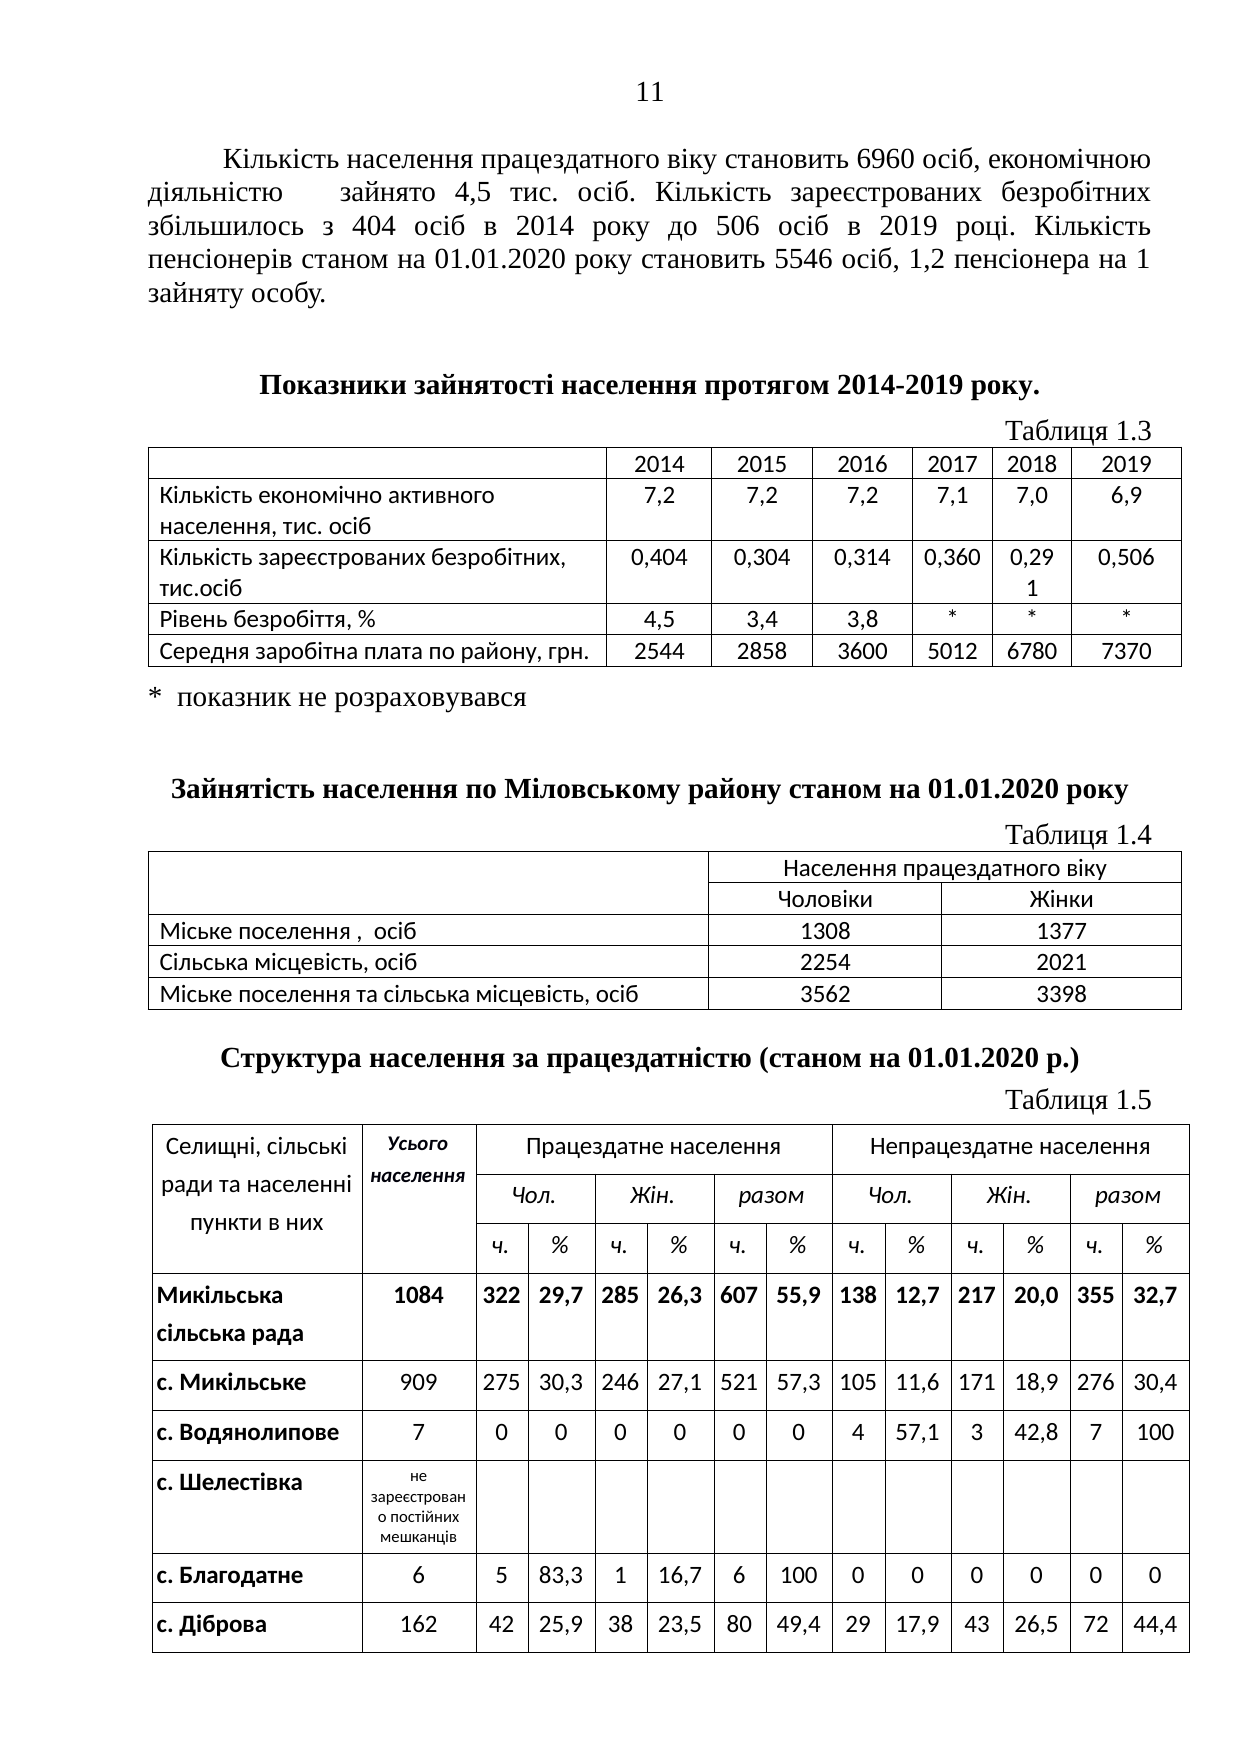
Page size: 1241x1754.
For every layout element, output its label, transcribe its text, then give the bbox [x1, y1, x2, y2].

table_cell 2254 [709, 946, 941, 977]
table_cell 1377 [942, 915, 1181, 945]
table_cell ч. [833, 1224, 885, 1273]
table_cell 29 [833, 1603, 885, 1652]
table_cell 7 [363, 1411, 476, 1459]
table_cell 0 [648, 1411, 714, 1459]
table_cell [648, 1461, 714, 1553]
table_cell 44,4 [1123, 1603, 1189, 1652]
table_cell [952, 1461, 1003, 1553]
table_header 2015 [712, 448, 812, 478]
table_cell 30,4 [1123, 1361, 1189, 1410]
table_cell 4 [833, 1411, 885, 1459]
table_header 2018 [993, 448, 1071, 478]
table_cell 3600 [813, 635, 912, 666]
table_cell Жін. [952, 1175, 1070, 1223]
table_cell 3,8 [813, 604, 912, 634]
table_cell 18,9 [1004, 1361, 1070, 1410]
table_cell 355 [1071, 1274, 1122, 1360]
table_cell 0 [529, 1411, 595, 1459]
table_cell 32,7 [1123, 1274, 1189, 1360]
table_cell % [1123, 1224, 1189, 1273]
table_cell 0 [833, 1554, 885, 1602]
text Структура населення за працездатністю (станом на 01.01.2020 р.) [148, 1040, 1152, 1074]
table_cell 0 [886, 1554, 951, 1602]
text Таблиця 1.4 [148, 817, 1152, 851]
table_cell Жін. [596, 1175, 714, 1223]
table_header 2019 [1072, 448, 1181, 478]
table_cell Жінки [942, 883, 1181, 914]
table_cell 3 [952, 1411, 1003, 1459]
table_cell [596, 1461, 647, 1553]
table_cell 6,9 [1072, 479, 1181, 540]
table_cell 285 [596, 1274, 647, 1360]
table_cell 0,506 [1072, 541, 1181, 602]
table_cell 11,6 [886, 1361, 951, 1410]
table_cell [477, 1461, 528, 1553]
table_cell ч. [596, 1224, 647, 1273]
table_cell 0,291 [993, 541, 1071, 602]
table_cell 43 [952, 1603, 1003, 1652]
table_header Працездатне населення [477, 1125, 832, 1173]
table_cell 0 [1071, 1554, 1122, 1602]
table_cell с. Водянолипове [153, 1411, 362, 1459]
table_cell [1123, 1461, 1189, 1553]
table_cell 3562 [709, 978, 941, 1008]
table_cell 7,2 [712, 479, 812, 540]
text Показники зайнятості населення протягом 2014-2019 року. [148, 367, 1152, 401]
table_header 2016 [813, 448, 912, 478]
text Зайнятість населення по Міловському району станом на 01.01.2020 року [148, 771, 1152, 805]
table_cell 6780 [993, 635, 1071, 666]
table_cell % [886, 1224, 951, 1273]
table_cell 217 [952, 1274, 1003, 1360]
table_cell 0 [1004, 1554, 1070, 1602]
table_cell % [767, 1224, 832, 1273]
table_cell 30,3 [529, 1361, 595, 1410]
table_cell 42,8 [1004, 1411, 1070, 1459]
table_cell 55,9 [767, 1274, 832, 1360]
table_cell 6 [363, 1554, 476, 1602]
table_cell 2021 [942, 946, 1181, 977]
table_cell 16,7 [648, 1554, 714, 1602]
table_header Усього населення [363, 1125, 476, 1273]
table_cell [767, 1461, 832, 1553]
table_cell разом [1071, 1175, 1189, 1223]
table_cell 0 [715, 1411, 766, 1459]
table_cell Чол. [477, 1175, 595, 1223]
table_cell 23,5 [648, 1603, 714, 1652]
table_cell 72 [1071, 1603, 1122, 1652]
table_cell ч. [1071, 1224, 1122, 1273]
table_cell 6 [715, 1554, 766, 1602]
table_cell 100 [767, 1554, 832, 1602]
table_cell Міське поселення та сільська місцевість, осіб [149, 978, 708, 1008]
table_cell 25,9 [529, 1603, 595, 1652]
text Таблиця 1.5 [148, 1082, 1152, 1116]
table_cell 138 [833, 1274, 885, 1360]
table_cell 49,4 [767, 1603, 832, 1652]
table_cell Кількість зареєстрованих безробітних, тис.осіб [149, 541, 606, 602]
table_cell с. Шелестівка [153, 1461, 362, 1553]
table_cell Рівень безробіття, % [149, 604, 606, 634]
table_cell [886, 1461, 951, 1553]
table_cell [833, 1461, 885, 1553]
text Кількість населення працездатного віку становить 6960 осіб, економічною діяльністю зайнято 4,5 тис. осіб. Кількість зареєстрованих безробітних збільшилось з 404 осіб в 2014 року до 506 осіб в 2019 році. Кількість пенсіонерів станом на 01.01.2020 року становить 5546 осіб, 1,2 пенсіонера на 1 зайняту особу. [148, 141, 1152, 308]
table_cell [1004, 1461, 1070, 1553]
table_cell Кількість економічно активного населення, тис. осіб [149, 479, 606, 540]
table_header Населення працездатного віку [709, 852, 1181, 882]
table_cell 100 [1123, 1411, 1189, 1459]
table_cell % [648, 1224, 714, 1273]
table_cell 57,3 [767, 1361, 832, 1410]
text * показник не розраховувався [148, 679, 1152, 713]
table_cell 0 [952, 1554, 1003, 1602]
table_header [149, 852, 708, 914]
table_cell 1 [596, 1554, 647, 1602]
table_cell 275 [477, 1361, 528, 1410]
table_cell 2858 [712, 635, 812, 666]
table_cell 27,1 [648, 1361, 714, 1410]
table_cell 17,9 [886, 1603, 951, 1652]
table_cell 3398 [942, 978, 1181, 1008]
table_cell с. Благодатне [153, 1554, 362, 1602]
table_cell 7,2 [607, 479, 711, 540]
table_header 2017 [913, 448, 992, 478]
table_cell 7,1 [913, 479, 992, 540]
table_cell 57,1 [886, 1411, 951, 1459]
table_cell 1308 [709, 915, 941, 945]
table_cell 0,360 [913, 541, 992, 602]
table_cell 0,304 [712, 541, 812, 602]
table_cell 5 [477, 1554, 528, 1602]
table_cell * [1072, 604, 1181, 634]
table_cell 1084 [363, 1274, 476, 1360]
table_cell 322 [477, 1274, 528, 1360]
table_cell * [913, 604, 992, 634]
table_cell 246 [596, 1361, 647, 1410]
table_cell % [1004, 1224, 1070, 1273]
table_cell 0,314 [813, 541, 912, 602]
table_cell * [993, 604, 1071, 634]
table_cell ч. [477, 1224, 528, 1273]
table_cell 7,2 [813, 479, 912, 540]
table_cell с. Діброва [153, 1603, 362, 1652]
table_cell 38 [596, 1603, 647, 1652]
table_cell ч. [715, 1224, 766, 1273]
table_cell ч. [952, 1224, 1003, 1273]
table_cell Микільська сільська рада [153, 1274, 362, 1360]
table_cell 171 [952, 1361, 1003, 1410]
table_cell 42 [477, 1603, 528, 1652]
table_header Непрацездатне населення [833, 1125, 1189, 1173]
table_cell 29,7 [529, 1274, 595, 1360]
table_cell с. Микільське [153, 1361, 362, 1410]
table_cell Сільська місцевість, осіб [149, 946, 708, 977]
table_cell 2544 [607, 635, 711, 666]
table_cell 26,3 [648, 1274, 714, 1360]
table_cell 26,5 [1004, 1603, 1070, 1652]
table_cell 7 [1071, 1411, 1122, 1459]
table_cell 0 [767, 1411, 832, 1459]
table_cell 4,5 [607, 604, 711, 634]
table_header 2014 [607, 448, 711, 478]
table_cell разом [715, 1175, 832, 1223]
table_cell [1071, 1461, 1122, 1553]
table_cell 909 [363, 1361, 476, 1410]
table_cell Середня заробітна плата по району, грн. [149, 635, 606, 666]
table_cell Чоловіки [709, 883, 941, 914]
table_cell не зареєстровано постійних мешканців [363, 1461, 476, 1553]
table_cell Міське поселення , осіб [149, 915, 708, 945]
table_cell % [529, 1224, 595, 1273]
table_cell 0 [1123, 1554, 1189, 1602]
table_cell 7370 [1072, 635, 1181, 666]
table_cell 7,0 [993, 479, 1071, 540]
table_cell 105 [833, 1361, 885, 1410]
table_cell 83,3 [529, 1554, 595, 1602]
table_cell 5012 [913, 635, 992, 666]
table_cell 12,7 [886, 1274, 951, 1360]
table_cell 3,4 [712, 604, 812, 634]
table_cell Чол. [833, 1175, 951, 1223]
table_cell 607 [715, 1274, 766, 1360]
table_cell 0,404 [607, 541, 711, 602]
table_header [149, 448, 606, 478]
table_cell 162 [363, 1603, 476, 1652]
text Таблиця 1.3 [148, 413, 1152, 447]
table_cell [529, 1461, 595, 1553]
table_cell 20,0 [1004, 1274, 1070, 1360]
table_cell 0 [477, 1411, 528, 1459]
table_header Селищні, сільські ради та населенні пункти в них [153, 1125, 362, 1273]
table_cell 521 [715, 1361, 766, 1410]
table_cell [715, 1461, 766, 1553]
table_cell 276 [1071, 1361, 1122, 1410]
table_cell 0 [596, 1411, 647, 1459]
table_cell 80 [715, 1603, 766, 1652]
